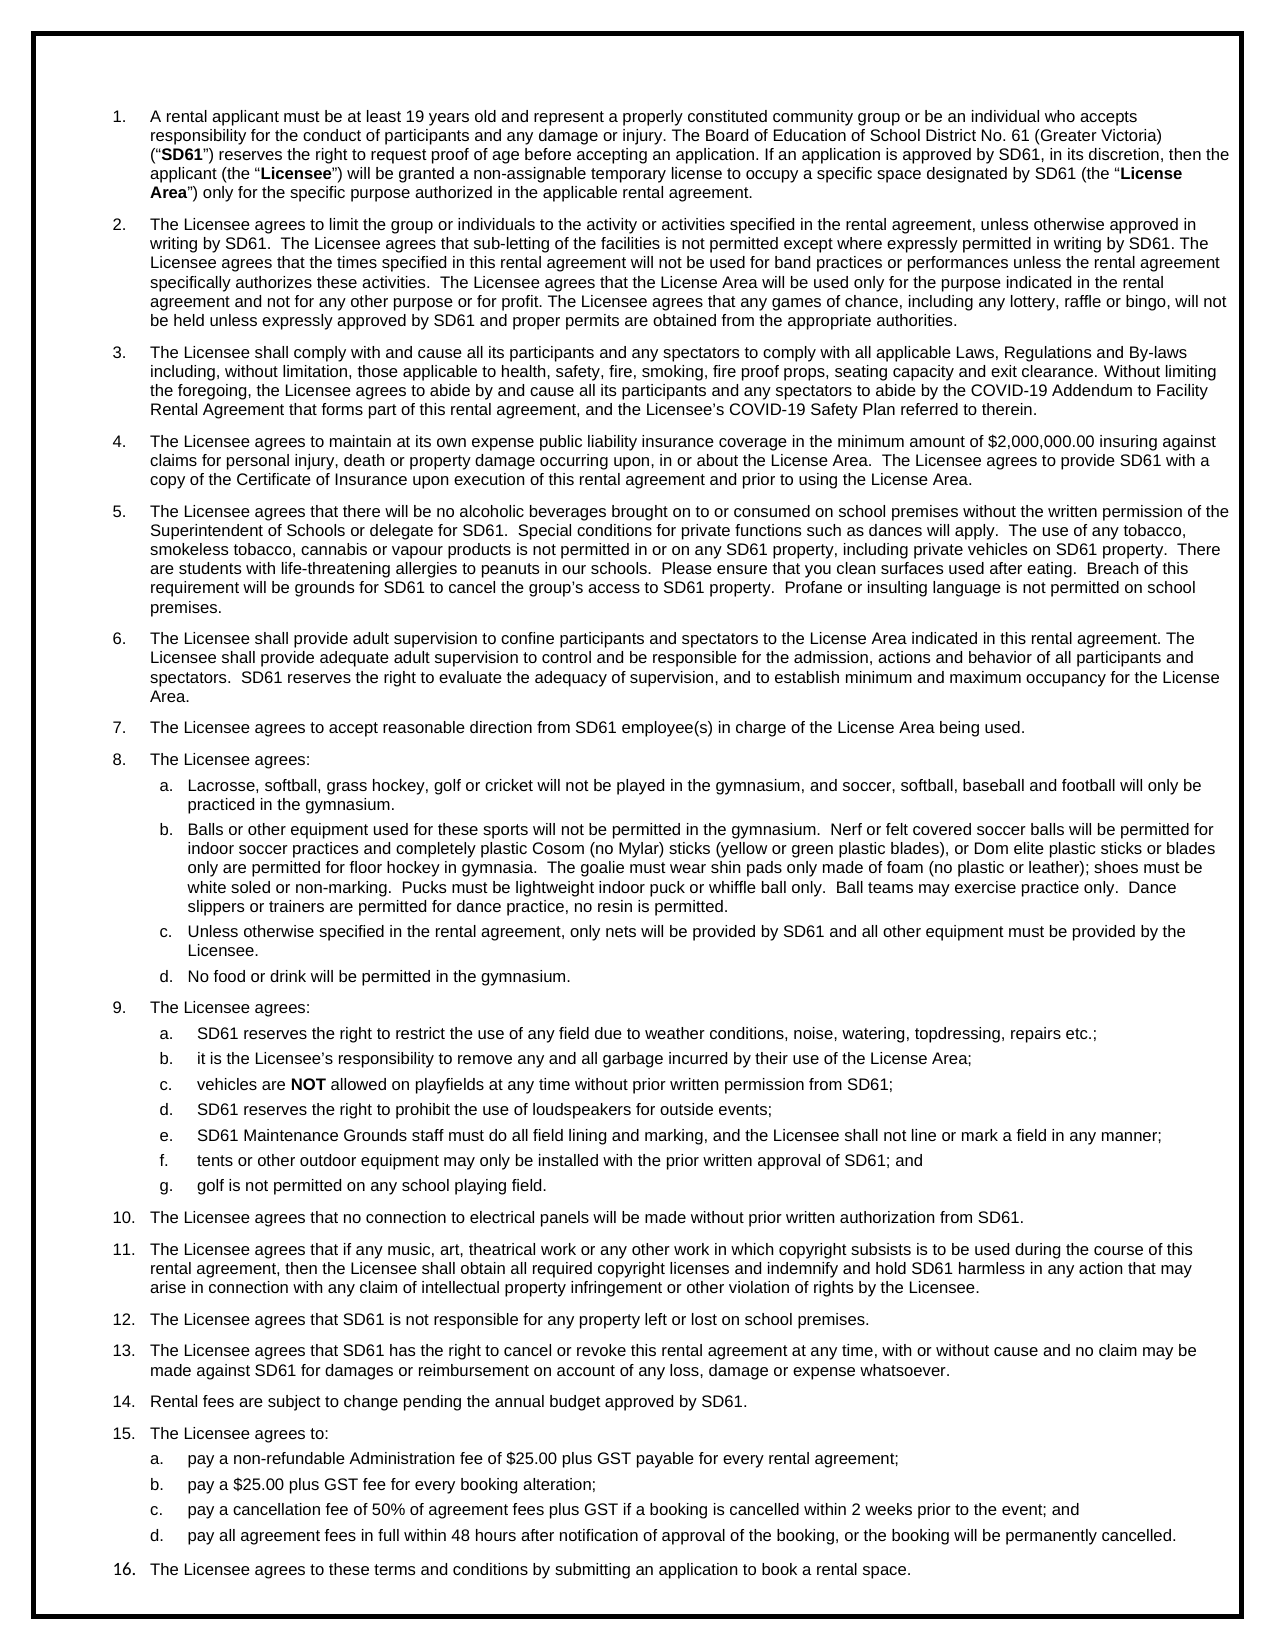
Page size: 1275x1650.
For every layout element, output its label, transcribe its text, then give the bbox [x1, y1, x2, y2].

list tents or other outdoor equipment may only be installed with the prior written approval of SD61; and [159, 1151, 1230, 1170]
list it is the Licensee’s responsibility to remove any and all garbage incurred by their use of the License Area; [159, 1049, 1230, 1068]
list Lacrosse, softball, grass hockey, golf or cricket will not be played in the gymnasium, and soccer, softball, baseball and football will only be practiced in the gymnasium. [159, 775, 1230, 814]
list The Licensee agrees that there will be no alcoholic beverages brought on to or consumed on school premises without the written permission of the Superintendent of Schools or delegate for SD61. Special conditions for private functions such as dances will apply. The use of any tobacco, smokeless tobacco, cannabis or vapour products is not permitted in or on any SD61 property, including private vehicles on SD61 property. There are students with life-threatening allergies to peanuts in our schools. Please ensure that you clean surfaces used after eating. Breach of this requirement will be grounds for SD61 to cancel the group’s access to SD61 property. Profane or insulting language is not permitted on school premises. [112, 502, 1230, 617]
list pay a non-refundable Administration fee of $25.00 plus GST payable for every rental agreement; [150, 1449, 1230, 1468]
list The Licensee agrees to: [112, 1424, 1230, 1443]
list vehicles are NOT allowed on playfields at any time without prior written permission from SD61; [159, 1074, 1230, 1094]
list The Licensee agrees that no connection to electrical panels will be made without prior written authorization from SD61. [112, 1208, 1230, 1227]
list The Licensee agrees that SD61 is not responsible for any property left or lost on school premises. [112, 1309, 1230, 1329]
list The Licensee agrees that SD61 has the right to cancel or revoke this rental agreement at any time, with or without cause and no claim may be made against SD61 for damages or reimbursement on account of any loss, damage or expense whatsoever. [112, 1341, 1230, 1379]
list The Licensee agrees to maintain at its own expense public liability insurance coverage in the minimum amount of $2,000,000.00 insuring against claims for personal injury, death or property damage occurring upon, in or about the License Area. The Licensee agrees to provide SD61 with a copy of the Certificate of Insurance upon execution of this rental agreement and prior to using the License Area. [112, 432, 1230, 489]
list The Licensee agrees: [112, 998, 1230, 1017]
list Rental fees are subject to change pending the annual budget approved by SD61. [112, 1392, 1230, 1411]
list The Licensee agrees to these terms and conditions by submitting an application to book a rental space. [112, 1557, 1230, 1580]
list pay a cancellation fee of 50% of agreement fees plus GST if a booking is cancelled within 2 weeks prior to the event; and [150, 1500, 1230, 1519]
list The Licensee agrees that if any music, art, theatrical work or any other work in which copyright subsists is to be used during the course of this rental agreement, then the Licensee shall obtain all required copyright licenses and indemnify and hold SD61 harmless in any action that may arise in connection with any claim of intellectual property infringement or other violation of rights by the Licensee. [112, 1239, 1230, 1297]
list pay a $25.00 plus GST fee for every booking alteration; [150, 1474, 1230, 1494]
list The Licensee agrees: [112, 750, 1230, 769]
list golf is not permitted on any school playing field. [159, 1176, 1230, 1195]
list Balls or other equipment used for these sports will not be permitted in the gymnasium. Nerf or felt covered soccer balls will be permitted for indoor soccer practices and completely plastic Cosom (no Mylar) sticks (yellow or green plastic blades), or Dom elite plastic sticks or blades only are permitted for floor hockey in gymnasia. The goalie must wear shin pads only made of foam (no plastic or leather); shoes must be white soled or non-marking. Pucks must be lightweight indoor puck or whiffle ball only. Ball teams may exercise practice only. Dance slippers or trainers are permitted for dance practice, no resin is permitted. [159, 820, 1230, 916]
list pay all agreement fees in full within 48 hours after notification of approval of the booking, or the booking will be permanently cancelled. [150, 1525, 1230, 1544]
list The Licensee agrees to accept reasonable direction from SD61 employee(s) in charge of the License Area being used. [112, 718, 1230, 737]
list The Licensee shall comply with and cause all its participants and any spectators to comply with all applicable Laws, Regulations and By-laws including, without limitation, those applicable to health, safety, fire, smoking, fire proof props, seating capacity and exit clearance. Without limiting the foregoing, the Licensee agrees to abide by and cause all its participants and any spectators to abide by the COVID-19 Addendum to Facility Rental Agreement that forms part of this rental agreement, and the Licensee’s COVID-19 Safety Plan referred to therein. [112, 342, 1230, 419]
list SD61 Maintenance Grounds staff must do all field lining and marking, and the Licensee shall not line or mark a field in any manner; [159, 1125, 1230, 1144]
list The Licensee shall provide adult supervision to confine participants and spectators to the License Area indicated in this rental agreement. The Licensee shall provide adequate adult supervision to control and be responsible for the admission, actions and behavior of all participants and spectators. SD61 reserves the right to evaluate the adequacy of supervision, and to establish minimum and maximum occupancy for the License Area. [112, 629, 1230, 706]
list No food or drink will be permitted in the gymnasium. [159, 967, 1230, 986]
list SD61 reserves the right to restrict the use of any field due to weather conditions, noise, watering, topdressing, repairs etc.; [159, 1024, 1230, 1043]
list The Licensee agrees to limit the group or individuals to the activity or activities specified in the rental agreement, unless otherwise approved in writing by SD61. The Licensee agrees that sub-letting of the facilities is not permitted except where expressly permitted in writing by SD61. The Licensee agrees that the times specified in this rental agreement will not be used for band practices or performances unless the rental agreement specifically authorizes these activities. The Licensee agrees that the License Area will be used only for the purpose indicated in the rental agreement and not for any other purpose or for profit. The Licensee agrees that any games of chance, including any lottery, raffle or bingo, will not be held unless expressly approved by SD61 and proper permits are obtained from the appropriate authorities. [112, 215, 1230, 330]
list Unless otherwise specified in the rental agreement, only nets will be provided by SD61 and all other equipment must be provided by the Licensee. [159, 922, 1230, 960]
list A rental applicant must be at least 19 years old and represent a properly constituted community group or be an individual who accepts responsibility for the conduct of participants and any damage or injury. The Board of Education of School District No. 61 (Greater Victoria) (“SD61”) reserves the right to request proof of age before accepting an application. If an application is approved by SD61, in its discretion, then the applicant (the “Licensee”) will be granted a non-assignable temporary license to occupy a specific space designated by SD61 (the “License Area”) only for the specific purpose authorized in the applicable rental agreement. [112, 107, 1230, 202]
list SD61 reserves the right to prohibit the use of loudspeakers for outside events; [159, 1100, 1230, 1119]
